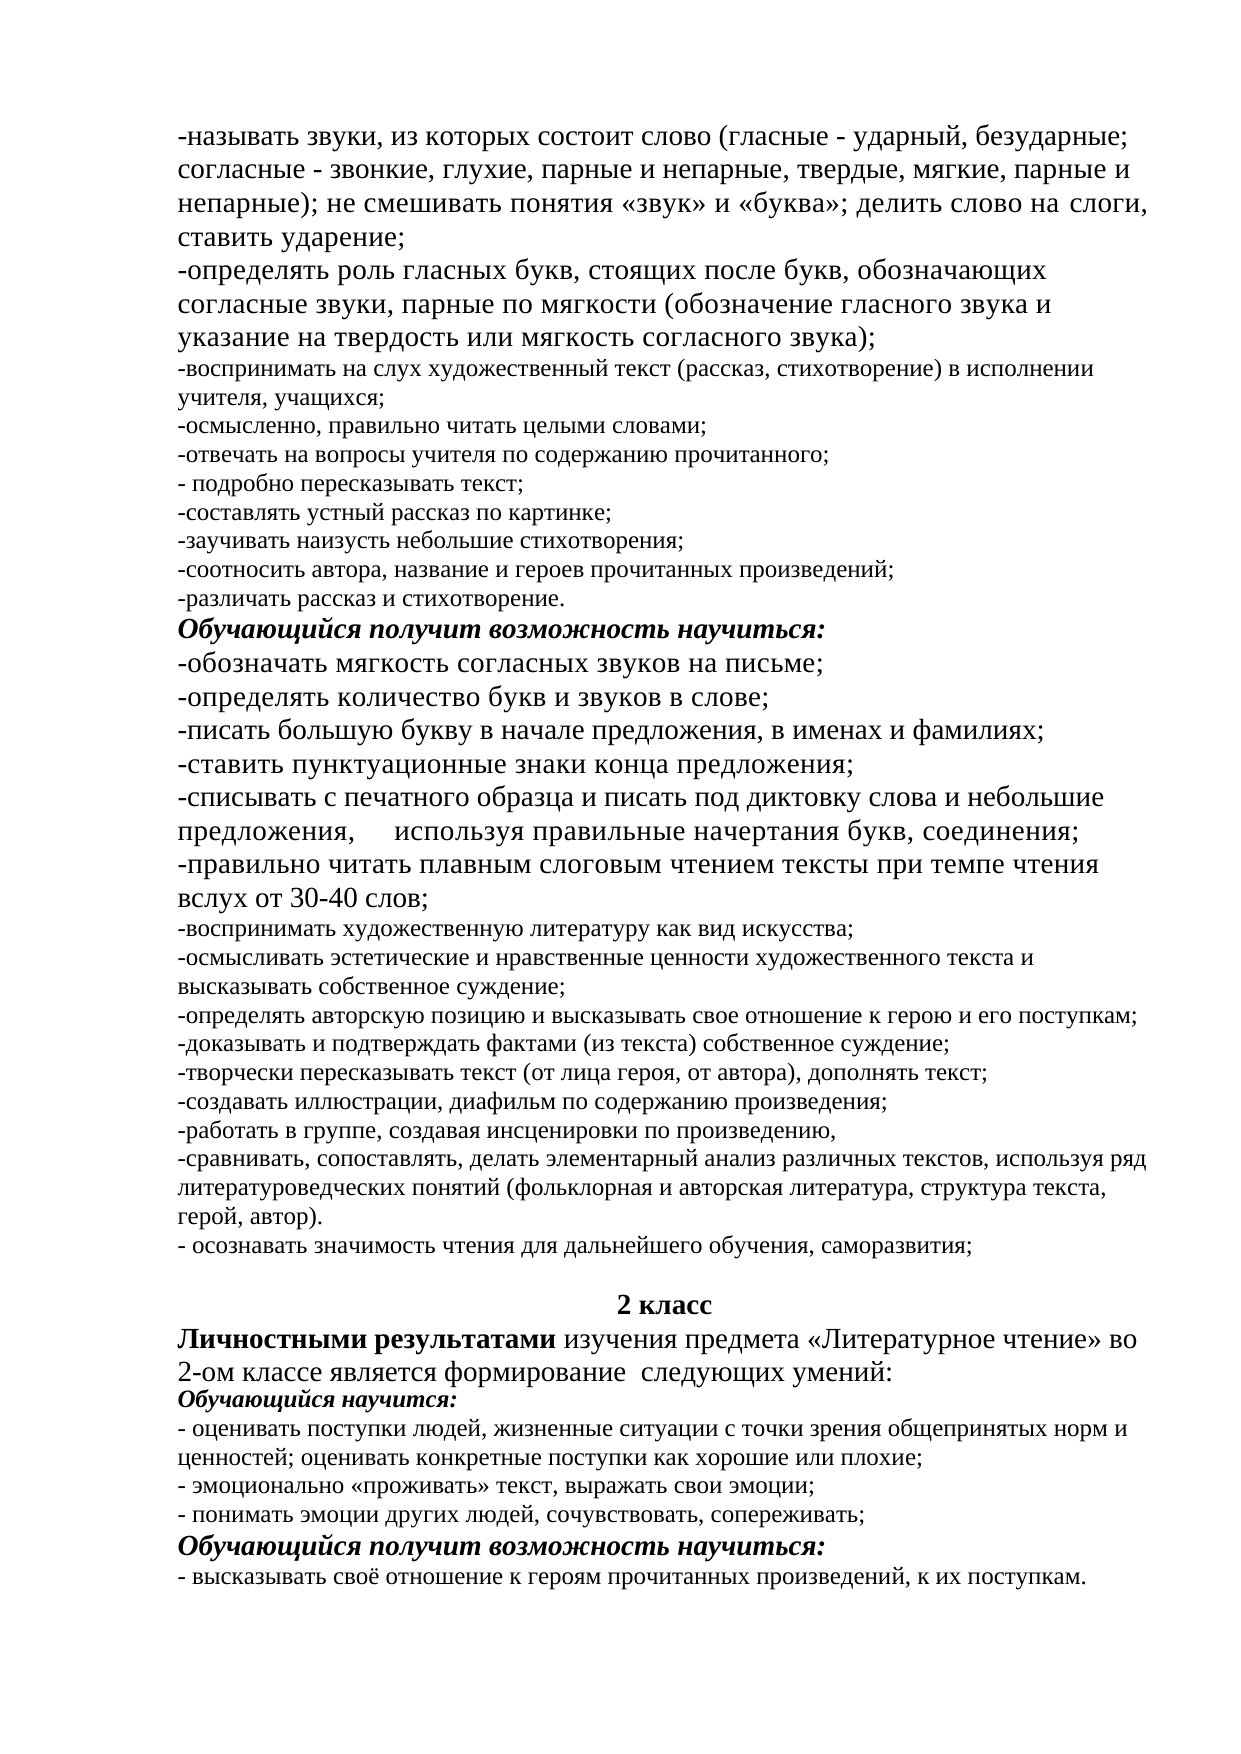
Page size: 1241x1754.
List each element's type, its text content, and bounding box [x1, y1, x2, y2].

text -списывать с печатного образца и писать под диктовку слова и небольшие предложения, используя правильные начертания букв, соединения; [177, 779, 1152, 846]
text -писать большую букву в начале предложения, в именах и фамилиях; [177, 712, 1152, 746]
text -определять количество букв и звуков в слове; [177, 679, 1152, 712]
list -осмысленно, правильно читать целыми словами; [177, 410, 1152, 439]
text -называть звуки, из которых состоит слово (гласные - ударный, безударные; согласные - звонкие, глухие, парные и непарные, твердые, мягкие, парные и непарные); не смешивать понятия «звук» и «буква»; делить слово на слоги, ставить ударение; [177, 118, 1152, 252]
list -творчески пересказывать текст (от лица героя, от автора), дополнять текст; [177, 1057, 1152, 1086]
text -правильно читать плавным слоговым чтением тексты при темпе чтения вслух от 30-40 слов; [177, 846, 1152, 913]
list -составлять устный рассказ по картинке; [177, 497, 1152, 525]
list -сравнивать, сопоставлять, делать элементарный анализ различных текстов, используя ряд литературоведческих понятий (фольклорная и авторская литература, структура текста, герой, автор). [177, 1143, 1152, 1230]
list -соотносить автора, название и героев прочитанных произведений; [177, 554, 1152, 583]
list -осмысливать эстетические и нравственные ценности художественного текста и высказывать собственное суждение; [177, 942, 1152, 1000]
list - понимать эмоции других людей, сочувствовать, сопереживать; [177, 1499, 1152, 1528]
list -различать рассказ и стихотворение. [177, 583, 1152, 612]
list -работать в группе, создавая инсценировки по произведению, [177, 1115, 1152, 1143]
text -ставить пунктуационные знаки конца предложения; [177, 746, 1152, 779]
list -заучивать наизусть небольшие стихотворения; [177, 525, 1152, 554]
list -воспринимать на слух художественный текст (рассказ, стихотворение) в исполнении учителя, учащихся; [177, 353, 1152, 410]
text 2 класс [177, 1287, 1152, 1321]
text Обучающийся получит возможность научиться: [177, 1528, 1152, 1561]
list - подробно пересказывать текст; [177, 468, 1152, 497]
list -воспринимать художественную литературу как вид искусства; [177, 913, 1152, 942]
list - оценивать поступки людей, жизненные ситуации с точки зрения общепринятых норм и ценностей; оценивать конкретные поступки как хорошие или плохие; [177, 1413, 1152, 1470]
text -определять роль гласных букв, стоящих после букв, обозначающих согласные звуки, парные по мягкости (обозначение гласного звука и указание на твердость или мягкость согласного звука); [177, 252, 1152, 353]
list -отвечать на вопросы учителя по содержанию прочитанного; [177, 439, 1152, 468]
list - эмоционально «проживать» текст, выражать свои эмоции; [177, 1470, 1152, 1499]
list -создавать иллюстрации, диафильм по содержанию произведения; [177, 1086, 1152, 1115]
text -обозначать мягкость согласных звуков на письме; [177, 645, 1152, 679]
text Обучающийся получит возможность научиться: [177, 612, 1152, 645]
text Обучающийся научится: [177, 1388, 1152, 1413]
list - осознавать значимость чтения для дальнейшего обучения, саморазвития; [177, 1230, 1152, 1258]
list - высказывать своё отношение к героям прочитанных произведений, к их поступкам. [177, 1561, 1152, 1590]
list -определять авторскую позицию и высказывать свое отношение к герою и его поступкам; [177, 1000, 1152, 1028]
text Личностными результатами изучения предмета «Литературное чтение» во 2-ом классе является формирование следующих умений: [177, 1321, 1152, 1388]
list -доказывать и подтверждать фактами (из текста) собственное суждение; [177, 1028, 1152, 1057]
